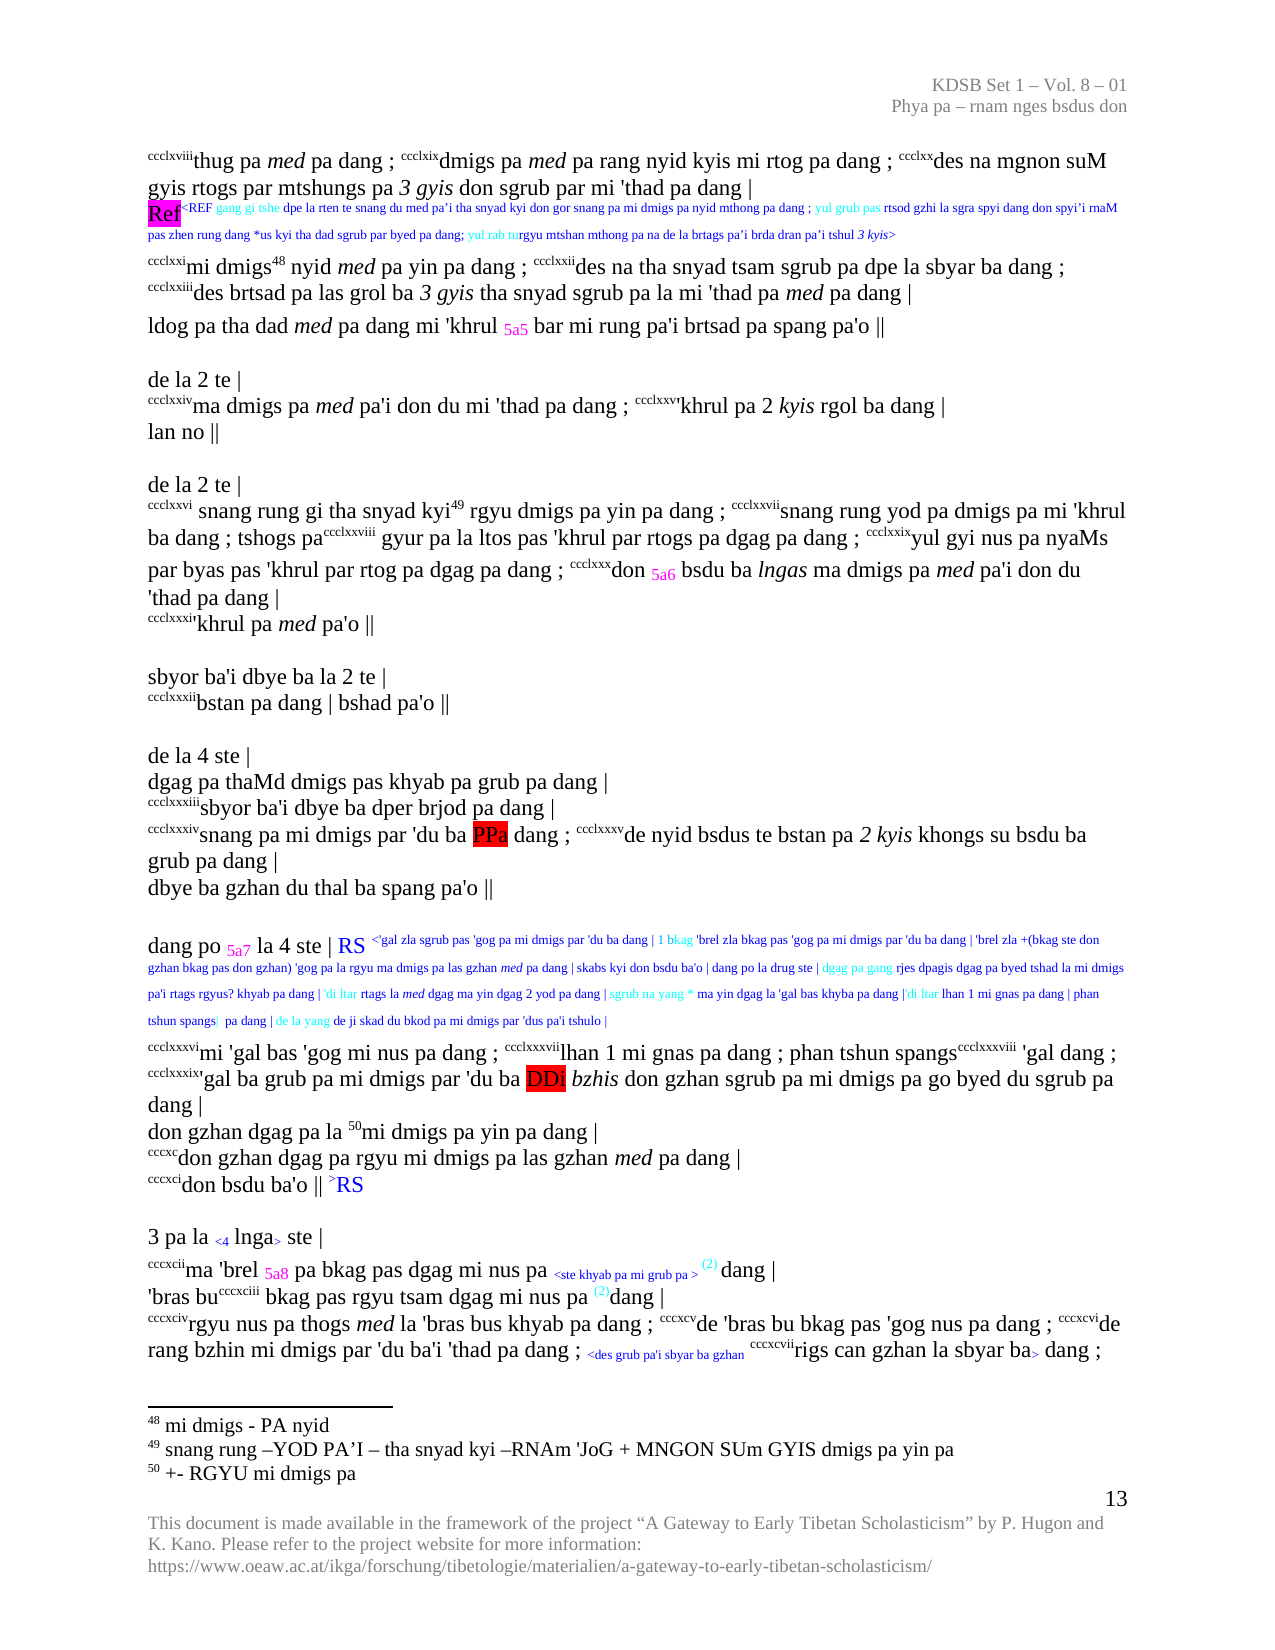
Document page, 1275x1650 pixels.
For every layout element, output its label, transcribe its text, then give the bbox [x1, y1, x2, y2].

text de la 4 ste | [148, 742, 1127, 768]
text dang po 5a7 la 4 ste | RS <'gal zla sgrub pas 'gog pa mi dmigs par 'du ba dang | 1 bkag 'brel zla bkag pas 'gog pa mi dmigs par 'du ba dang | 'brel zla +(bkag ste don gzhan bkag pas don gzhan) 'gog pa la rgyu ma dmigs pa las gzhan med pa dang | skabs kyi don bsdu ba'o | dang po la drug ste | dgag pa gang rjes dpagis dgag pa byed tshad la mi dmigs pa'i rtags rgyus? khyab pa dang | 'di ltar rtags la med dgag ma yin dgag 2 yod pa dang | sgrub na yang * ma yin dgag la 'gal bas khyba pa dang |'di ltar lhan 1 mi gnas pa dang | phan tshun spangs| pa dang | de la yang de ji skad du bkod pa mi dmigs par 'dus pa'i tshulo | [148, 926, 1127, 1039]
text thug pa med pa dang ; dmigs pa med pa rang nyid kyis mi rtog pa dang ; des na mgnon suM gyis rtogs par mtshungs pa 3 gyis don sgrub par mi 'thad pa dang | [148, 148, 1127, 200]
text lan no || [148, 418, 1127, 445]
text mi 'gal bas 'gog mi nus pa dang ; lhan 1 mi gnas pa dang ; phan tshun spangs 'gal dang ; 'gal ba grub pa mi dmigs par 'du ba DDi bzhis don gzhan sgrub pa mi dmigs pa go byed du sgrub pa dang | [148, 1039, 1127, 1118]
text de la 2 te | [148, 471, 1127, 497]
text bstan pa dang | bshad pa'o || [148, 689, 1127, 715]
text dgag pa thaMd dmigs pas khyab pa grub pa dang | [148, 768, 1127, 794]
text sbyor ba'i dbye ba la 2 te | [148, 663, 1127, 689]
text 'bras bu bkag pas rgyu tsam dgag mi nus pa (2)dang | [148, 1283, 1127, 1309]
text ma 'brel 5a8 pa bkag pas dgag mi nus pa <ste khyab pa mi grub pa > (2) dang | [148, 1250, 1127, 1283]
text don gzhan dgag pa la mi dmigs pa yin pa dang | [148, 1118, 1127, 1144]
text mi dmigs nyid med pa yin pa dang ; des na tha snyad tsam sgrub pa dpe la sbyar ba dang ; des brtsad pa las grol ba 3 gyis tha snyad sgrub pa la mi 'thad pa med pa dang | [148, 253, 1127, 306]
text ma dmigs pa med pa'i don du mi 'thad pa dang ; 'khrul pa 2 kyis rgol ba dang | [148, 392, 1127, 418]
text ldog pa tha dad med pa dang mi 'khrul 5a5 bar mi rung pa'i brtsad pa spang pa'o || [148, 306, 1127, 339]
text de la 2 te | [148, 366, 1127, 392]
text snang pa mi dmigs par 'du ba PPa dang ; de nyid bsdus te bstan pa 2 kyis khongs su bsdu ba grub pa dang | [148, 821, 1127, 873]
text 'khrul pa med pa'o || [148, 610, 1127, 636]
text Ref<REF gang gi tshe dpe la rten te snang du med pa’i tha snyad kyi don gor snang pa mi dmigs pa nyid mthong pa dang ; yul grub pas rtsod gzhi la sgra spyi dang don spyi’i rnaM pas zhen rung dang *us kyi tha dad sgrub par byed pa dang; yul rab turgyu mtshan mthong pa na de la brtags pa’i brda dran pa’i tshul 3 kyis> [148, 200, 1127, 253]
text sbyor ba'i dbye ba dper brjod pa dang | [148, 794, 1127, 821]
text snang rung gi tha snyad kyi rgyu dmigs pa yin pa dang ; snang rung yod pa dmigs pa mi 'khrul ba dang ; tshogs pa gyur pa la ltos pas 'khrul par rtogs pa dgag pa dang ; yul gyi nus pa nyaMs par byas pas 'khrul par rtog pa dgag pa dang ; don 5a6 bsdu ba lngas ma dmigs pa med pa'i don du 'thad pa dang | [148, 497, 1127, 610]
text don gzhan dgag pa rgyu mi dmigs pa las gzhan med pa dang | [148, 1144, 1127, 1171]
text dbye ba gzhan du thal ba spang pa'o || [148, 873, 1127, 900]
text 3 pa la <4 lnga> ste | [148, 1223, 1127, 1250]
text don bsdu ba'o || >RS [148, 1171, 1127, 1197]
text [148, 1309, 1127, 1362]
